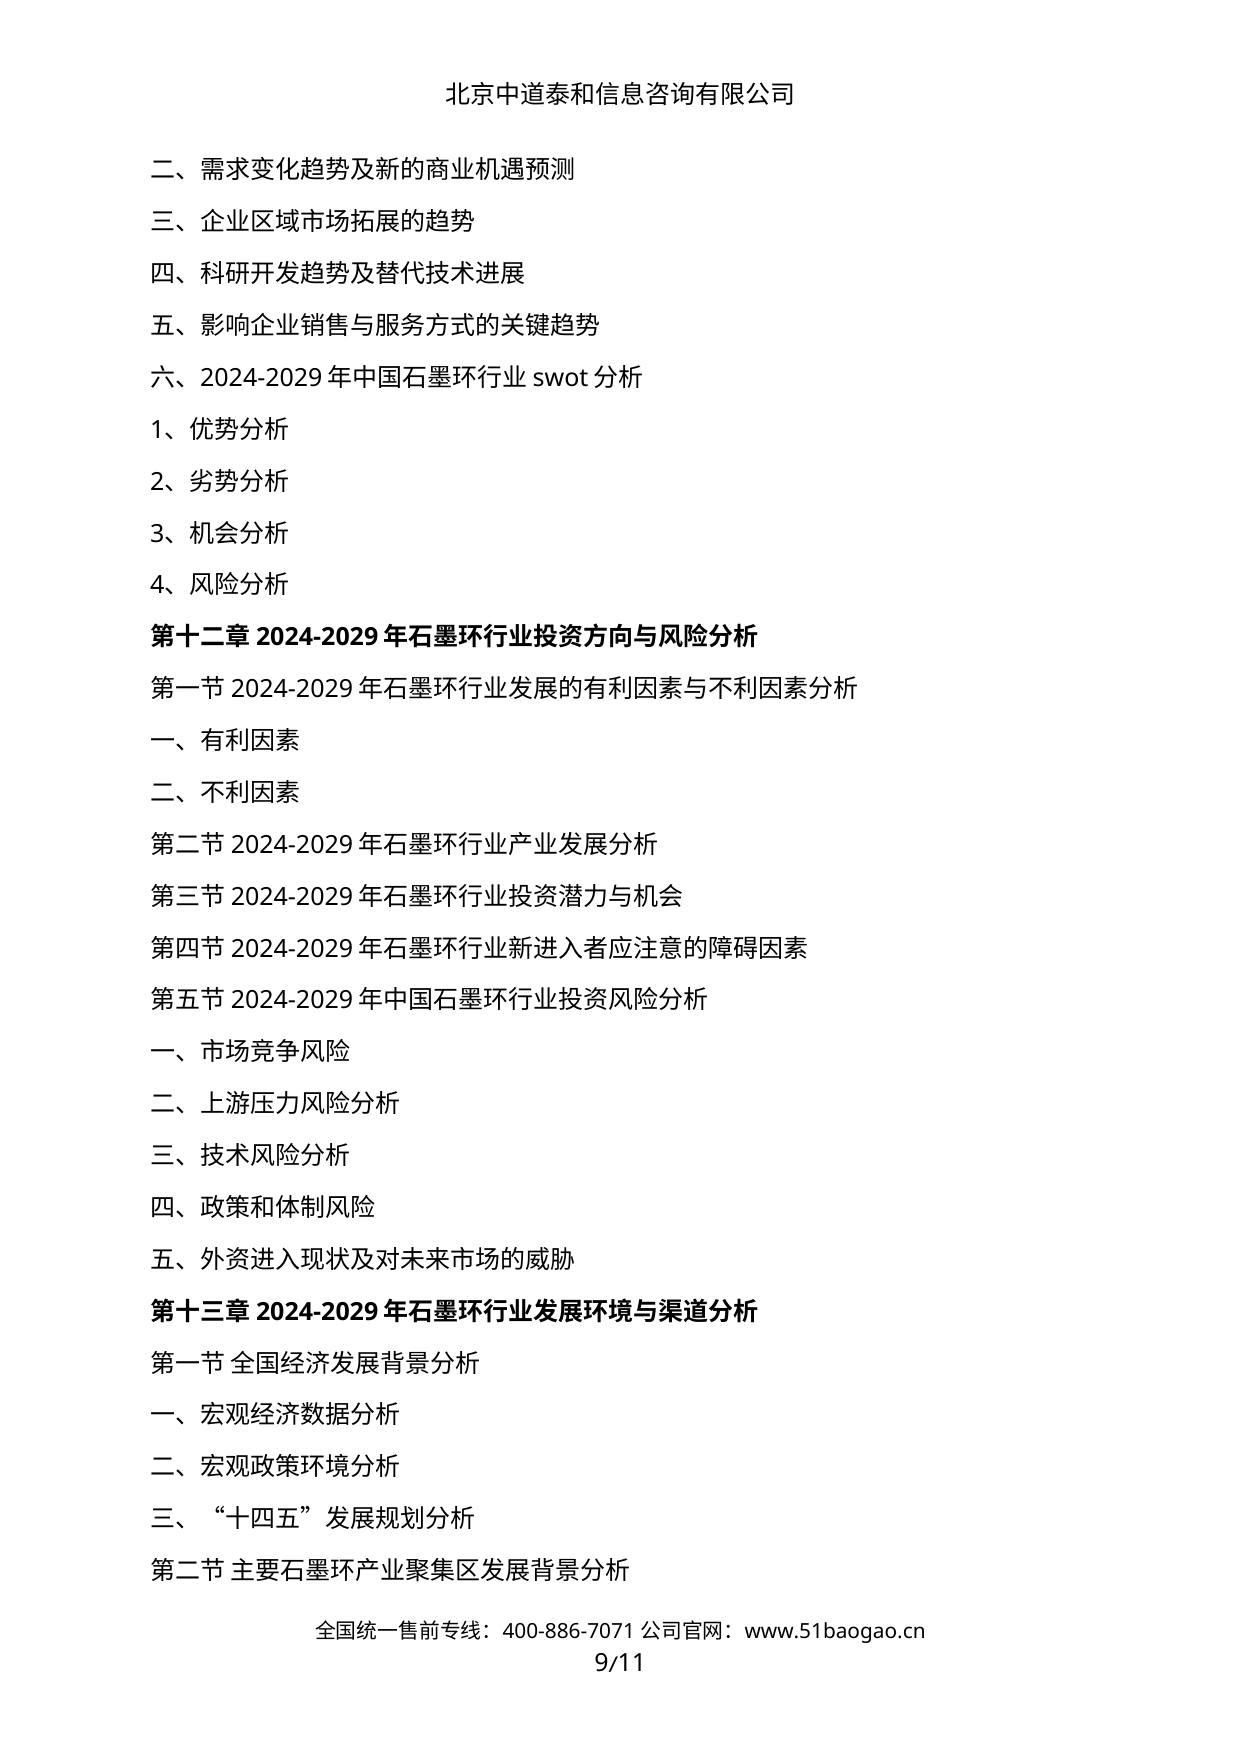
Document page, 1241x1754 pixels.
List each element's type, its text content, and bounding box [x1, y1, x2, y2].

text 三、企业区域市场拓展的趋势 [150, 202, 1090, 238]
text 2、劣势分析 [150, 461, 1090, 497]
text 四、科研开发趋势及替代技术进展 [150, 254, 1090, 290]
text 4、风险分析 [150, 565, 1090, 601]
text 四、政策和体制风险 [150, 1187, 1090, 1224]
text 第二节 2024-2029年石墨环行业产业发展分析 [150, 824, 1090, 861]
text 3、机会分析 [150, 513, 1090, 549]
text 一、市场竞争风险 [150, 1032, 1090, 1068]
text 六、2024-2029年中国石墨环行业swot分析 [150, 357, 1090, 394]
text 三、“十四五”发展规划分析 [150, 1499, 1090, 1535]
text 二、宏观政策环境分析 [150, 1447, 1090, 1483]
text 二、上游压力风险分析 [150, 1084, 1090, 1120]
text 二、不利因素 [150, 772, 1090, 809]
text 三、技术风险分析 [150, 1136, 1090, 1172]
text 第十二章 2024-2029年石墨环行业投资方向与风险分析 [150, 617, 1090, 653]
text 五、影响企业销售与服务方式的关键趋势 [150, 306, 1090, 342]
text 二、需求变化趋势及新的商业机遇预测 [150, 150, 1090, 186]
text 第一节 全国经济发展背景分析 [150, 1343, 1090, 1379]
text 第四节 2024-2029年石墨环行业新进入者应注意的障碍因素 [150, 928, 1090, 964]
text 第二节 主要石墨环产业聚集区发展背景分析 [150, 1551, 1090, 1587]
text 五、外资进入现状及对未来市场的威胁 [150, 1239, 1090, 1276]
text 第五节 2024-2029年中国石墨环行业投资风险分析 [150, 980, 1090, 1016]
text 一、宏观经济数据分析 [150, 1395, 1090, 1431]
text 1、优势分析 [150, 409, 1090, 446]
text 一、有利因素 [150, 721, 1090, 757]
text 第十三章 2024-2029年石墨环行业发展环境与渠道分析 [150, 1291, 1090, 1327]
text 第一节 2024-2029年石墨环行业发展的有利因素与不利因素分析 [150, 669, 1090, 705]
text 第三节 2024-2029年石墨环行业投资潜力与机会 [150, 876, 1090, 912]
